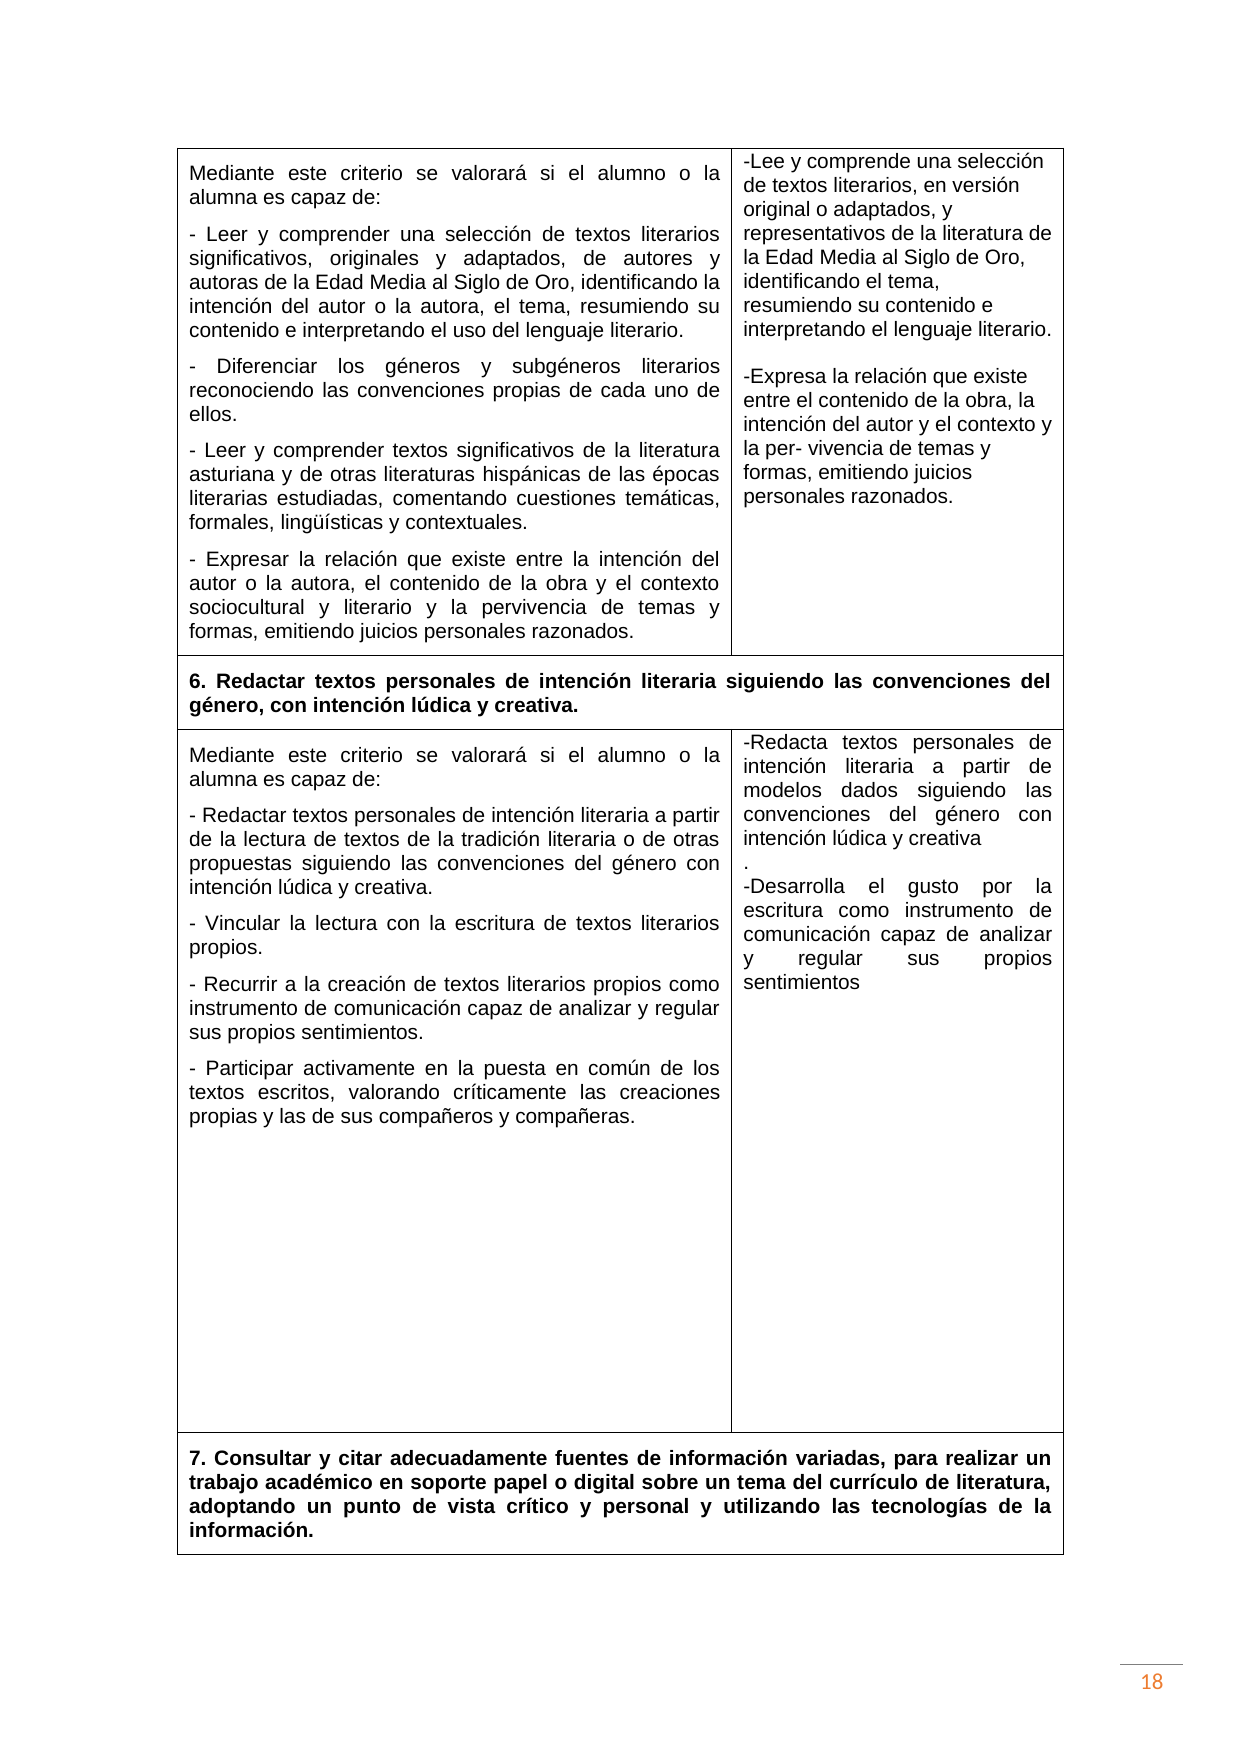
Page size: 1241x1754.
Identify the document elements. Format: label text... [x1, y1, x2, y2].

table_cell 6. Redactar textos personales de intención literaria siguiendo las convenciones del género, con intención lúdica y creativa. [178, 656, 1063, 729]
table_cell Mediante este criterio se valorará si el alumno o la alumna es capaz de: - Redactar textos personales de intención literaria a partir de la lectura de textos de la tradición literaria o de otras propuestas siguiendo las convenciones del género con intención lúdica y creativa. - Vincular la lectura con la escritura de textos literarios propios. - Recurrir a la creación de textos literarios propios como instrumento de comunicación capaz de analizar y regular sus propios sentimientos. - Participar activamente en la puesta en común de los textos escritos, valorando críticamente las creaciones propias y las de sus compañeros y compañeras. [178, 730, 731, 1432]
table_cell 7. Consultar y citar adecuadamente fuentes de información variadas, para realizar un trabajo académico en soporte papel o digital sobre un tema del currículo de literatura, adoptando un punto de vista crítico y personal y utilizando las tecnologías de la información. [178, 1433, 1063, 1554]
table_cell -Redacta textos personales de intención literaria a partir de modelos dados siguiendo las convenciones del género con intención lúdica y creativa . -Desarrolla el gusto por la escritura como instrumento de comunicación capaz de analizar y regular sus propios sentimientos [732, 730, 1063, 1432]
table_cell Mediante este criterio se valorará si el alumno o la alumna es capaz de: - Leer y comprender una selección de textos literarios significativos, originales y adaptados, de autores y autoras de la Edad Media al Siglo de Oro, identificando la intención del autor o la autora, el tema, resumiendo su contenido e interpretando el uso del lenguaje literario. - Diferenciar los géneros y subgéneros literarios reconociendo las convenciones propias de cada uno de ellos. - Leer y comprender textos significativos de la literatura asturiana y de otras literaturas hispánicas de las épocas literarias estudiadas, comentando cuestiones temáticas, formales, lingüísticas y contextuales. - Expresar la relación que existe entre la intención del autor o la autora, el contenido de la obra y el contexto sociocultural y literario y la pervivencia de temas y formas, emitiendo juicios personales razonados. [178, 149, 731, 655]
table_cell -Lee y comprende una selección de textos literarios, en versión original o adaptados, y representativos de la literatura de la Edad Media al Siglo de Oro, identificando el tema, resumiendo su contenido e interpretando el lenguaje literario. -Expresa la relación que existe entre el contenido de la obra, la intención del autor y el contexto y la per- vivencia de temas y formas, emitiendo juicios personales razonados. [732, 149, 1063, 655]
